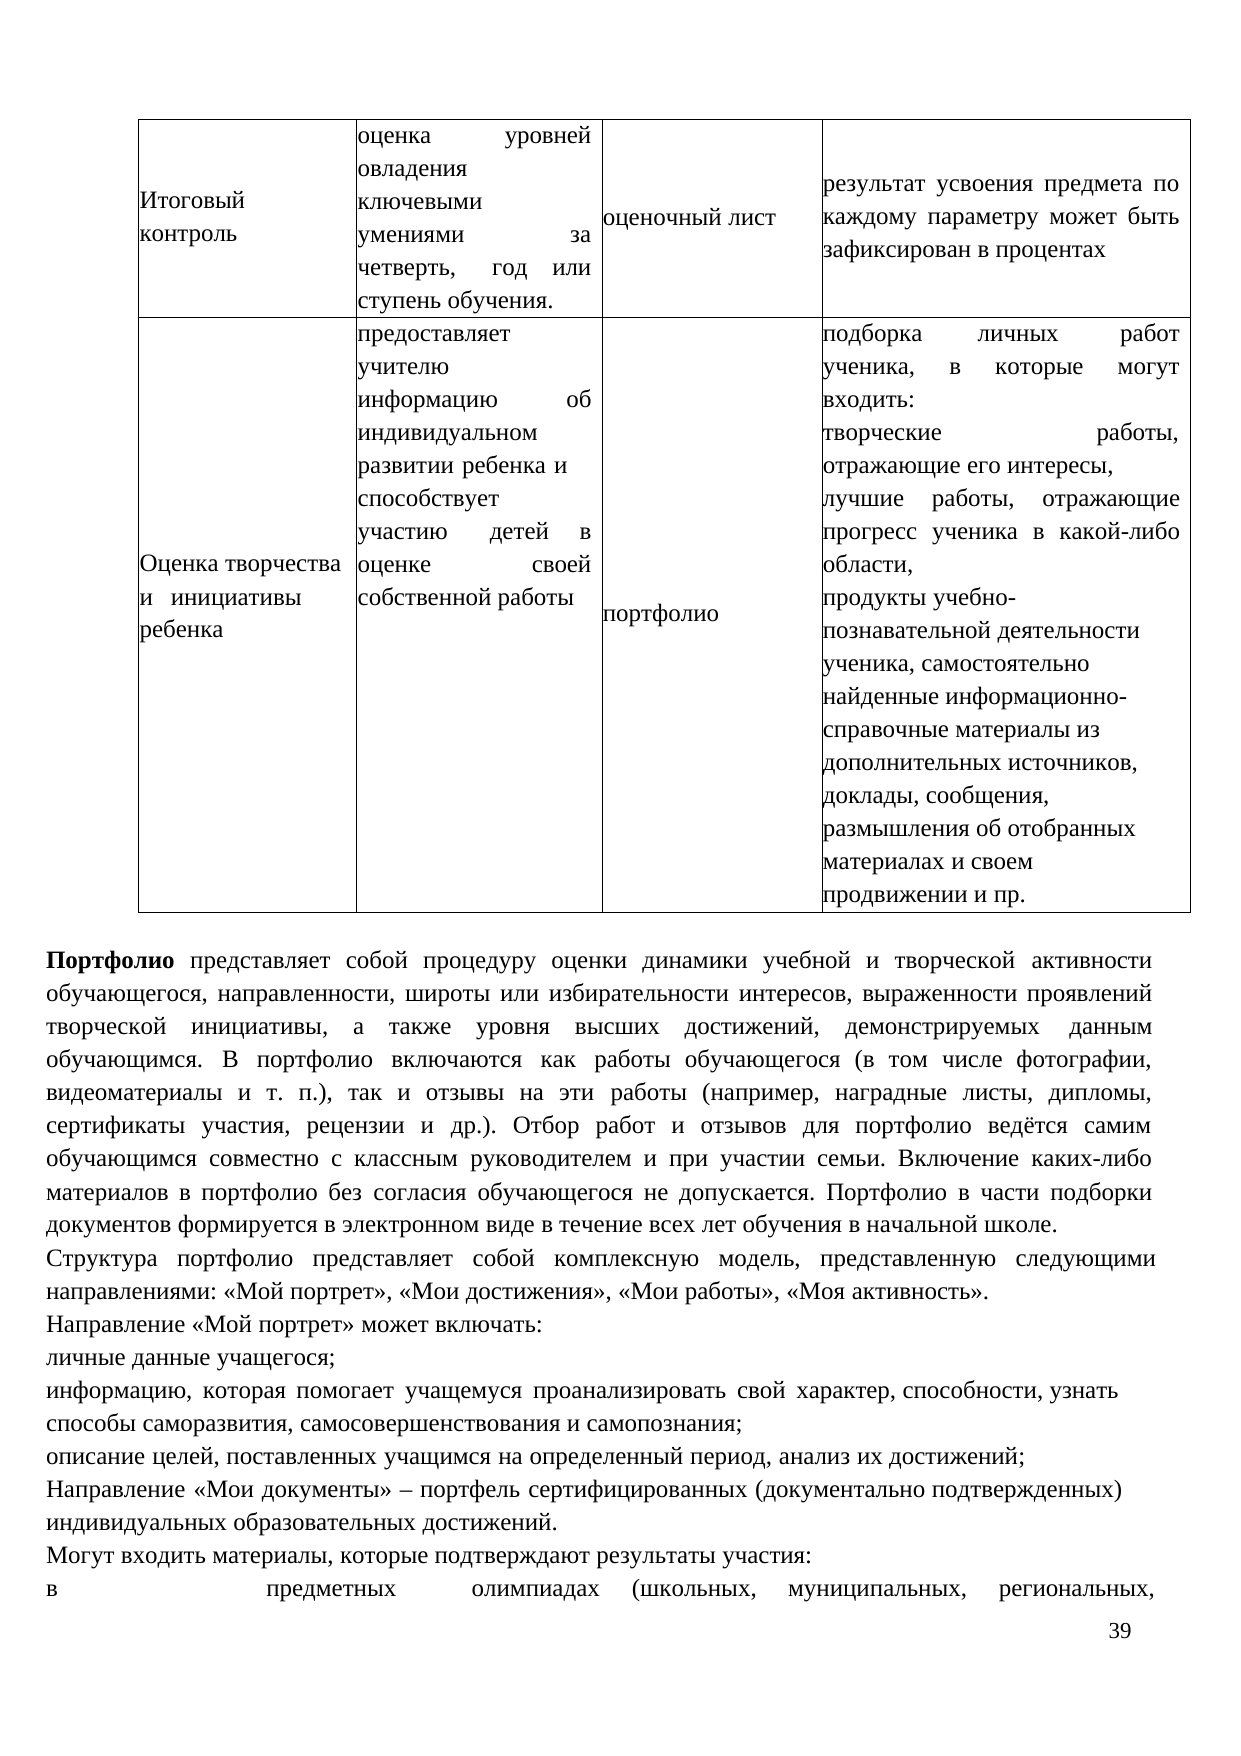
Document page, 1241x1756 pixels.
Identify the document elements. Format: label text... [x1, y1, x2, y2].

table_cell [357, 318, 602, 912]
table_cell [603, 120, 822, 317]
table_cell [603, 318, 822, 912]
list описание целей, поставленных учащимся на определенный период, анализ их достижений; [46, 1441, 1155, 1470]
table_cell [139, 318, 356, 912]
text Направление «Мои документы» – портфель сертифицированных (документально подтвержденных) индивидуальных образовательных достижений. [46, 1474, 1131, 1536]
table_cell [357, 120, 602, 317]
list информацию, которая помогает учащемуся проанализировать свой характер, способности, узнать способы саморазвития, самосовершенствования и самопознания; [46, 1375, 1155, 1437]
text Могут входить материалы, которые подтверждают результаты участия: [46, 1540, 1230, 1569]
list личные данные учащегося; [46, 1342, 1230, 1371]
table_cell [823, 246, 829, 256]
text Структура портфолио представляет собой комплексную модель, представленную следующими направлениями: «Мой портрет», «Мои достижения», «Мои работы», «Моя активность». [46, 1243, 1156, 1304]
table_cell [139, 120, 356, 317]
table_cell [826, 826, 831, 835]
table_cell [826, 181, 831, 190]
text Портфолио представляет собой процедуру оценки динамики учебной и творческой активности обучающегося, направленности, широты или избирательности интересов, выраженности проявлений творческой инициативы, а также уровня высших достижений, демонстрируемых данным обучающимся. В портфолио включаются как работы обучающегося (в том числе фотографии, видеоматериалы и т. п.), так и отзывы на эти работы (например, наградные листы, дипломы, сертификаты участия, рецензии и др.). Отбор работ и отзывов для портфолио ведётся самим обучающимся совместно с классным руководителем и при участии семьи. Включение каких-либо материалов в портфолио без согласия обучающегося не допускается. Портфолио в части подборки документов формируется в электронном виде в течение всех лет обучения в начальной школе. [46, 945, 1152, 1238]
text Направление «Мой портрет» может включать: [46, 1309, 1230, 1338]
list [46, 1573, 1155, 1602]
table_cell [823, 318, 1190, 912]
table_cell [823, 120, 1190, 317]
